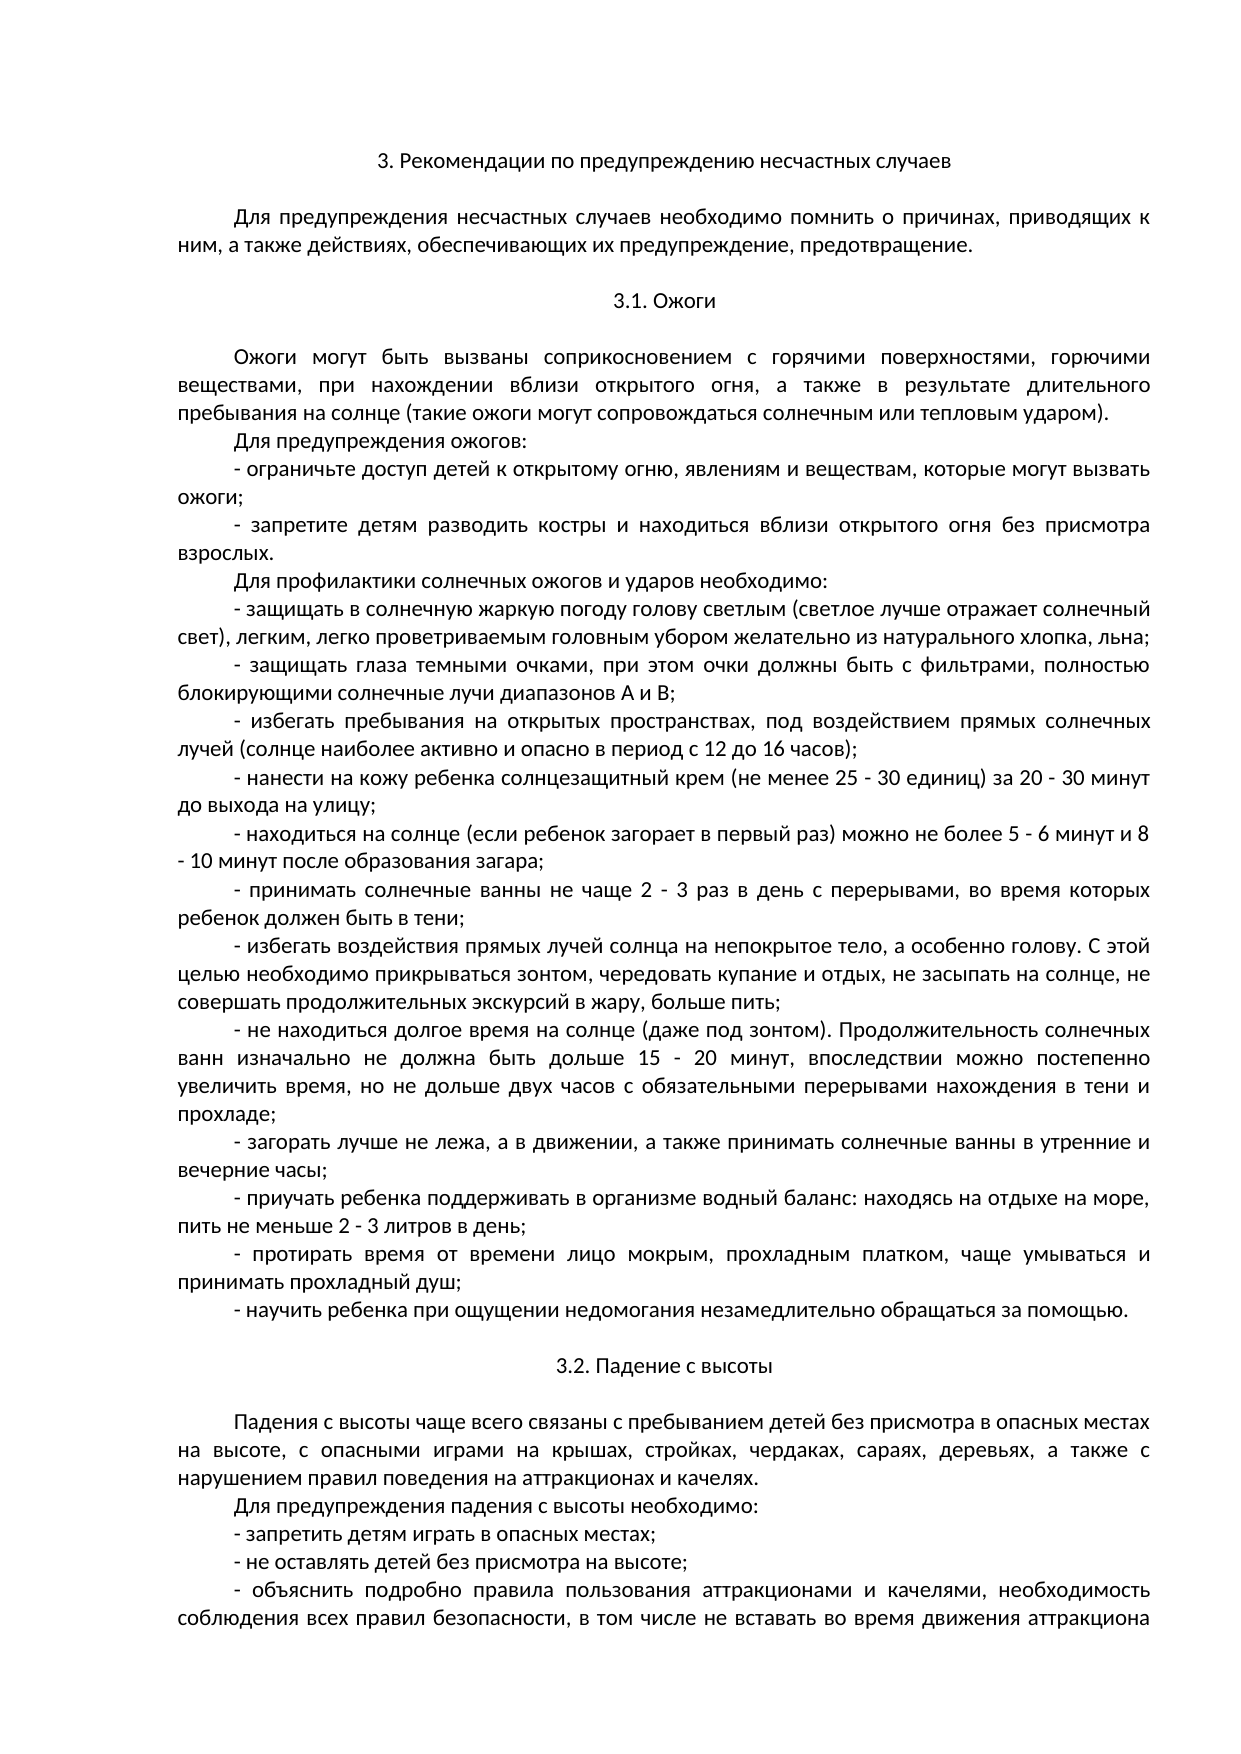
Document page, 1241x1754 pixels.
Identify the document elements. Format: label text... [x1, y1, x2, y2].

text - ограничьте доступ детей к открытому огню, явлениям и веществам, которые могут вызвать ожоги; [177, 454, 1152, 510]
text - протирать время от времени лицо мокрым, прохладным платком, чаще умываться и принимать прохладный душ; [177, 1239, 1152, 1295]
text Ожоги могут быть вызваны соприкосновением с горячими поверхностями, горючими веществами, при нахождении вблизи открытого огня, а также в результате длительного пребывания на солнце (такие ожоги могут сопровождаться солнечным или тепловым ударом). [177, 342, 1152, 426]
text - избегать воздействия прямых лучей солнца на непокрытое тело, а особенно голову. С этой целью необходимо прикрываться зонтом, чередовать купание и отдых, не засыпать на солнце, не совершать продолжительных экскурсий в жару, больше пить; [177, 931, 1152, 1015]
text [177, 1575, 1152, 1631]
text 3.1. Ожоги [177, 286, 1152, 314]
text Для предупреждения падения с высоты необходимо: [177, 1491, 1152, 1519]
text - нанести на кожу ребенка солнцезащитный крем (не менее 25 - 30 единиц) за 20 - 30 минут до выхода на улицу; [177, 763, 1152, 819]
text - защищать в солнечную жаркую погоду голову светлым (светлое лучше отражает солнечный свет), легким, легко проветриваемым головным убором желательно из натурального хлопка, льна; [177, 594, 1152, 651]
text - принимать солнечные ванны не чаще 2 - 3 раз в день с перерывами, во время которых ребенок должен быть в тени; [177, 875, 1152, 931]
text - не оставлять детей без присмотра на высоте; [177, 1547, 1152, 1575]
text - научить ребенка при ощущении недомогания незамедлительно обращаться за помощью. [177, 1295, 1152, 1323]
text - загорать лучше не лежа, а в движении, а также принимать солнечные ванны в утренние и вечерние часы; [177, 1127, 1152, 1183]
text - запретить детям играть в опасных местах; [177, 1519, 1152, 1547]
text Для профилактики солнечных ожогов и ударов необходимо: [177, 566, 1152, 594]
text 3.2. Падение с высоты [177, 1351, 1152, 1379]
text - не находиться долгое время на солнце (даже под зонтом). Продолжительность солнечных ванн изначально не должна быть дольше 15 - 20 минут, впоследствии можно постепенно увеличить время, но не дольше двух часов с обязательными перерывами нахождения в тени и прохладе; [177, 1015, 1152, 1127]
text 3. Рекомендации по предупреждению несчастных случаев [177, 146, 1152, 174]
text Падения с высоты чаще всего связаны с пребыванием детей без присмотра в опасных местах на высоте, с опасными играми на крышах, стройках, чердаках, сараях, деревьях, а также с нарушением правил поведения на аттракционах и качелях. [177, 1407, 1152, 1491]
text Для предупреждения несчастных случаев необходимо помнить о причинах, приводящих к ним, а также действиях, обеспечивающих их предупреждение, предотвращение. [177, 202, 1152, 258]
text - защищать глаза темными очками, при этом очки должны быть с фильтрами, полностью блокирующими солнечные лучи диапазонов A и B; [177, 651, 1152, 707]
text - запретите детям разводить костры и находиться вблизи открытого огня без присмотра взрослых. [177, 510, 1152, 566]
text Для предупреждения ожогов: [177, 426, 1152, 454]
text - избегать пребывания на открытых пространствах, под воздействием прямых солнечных лучей (солнце наиболее активно и опасно в период с 12 до 16 часов); [177, 707, 1152, 763]
text - находиться на солнце (если ребенок загорает в первый раз) можно не более 5 - 6 минут и 8 - 10 минут после образования загара; [177, 819, 1152, 875]
text - приучать ребенка поддерживать в организме водный баланс: находясь на отдыхе на море, пить не меньше 2 - 3 литров в день; [177, 1183, 1152, 1239]
